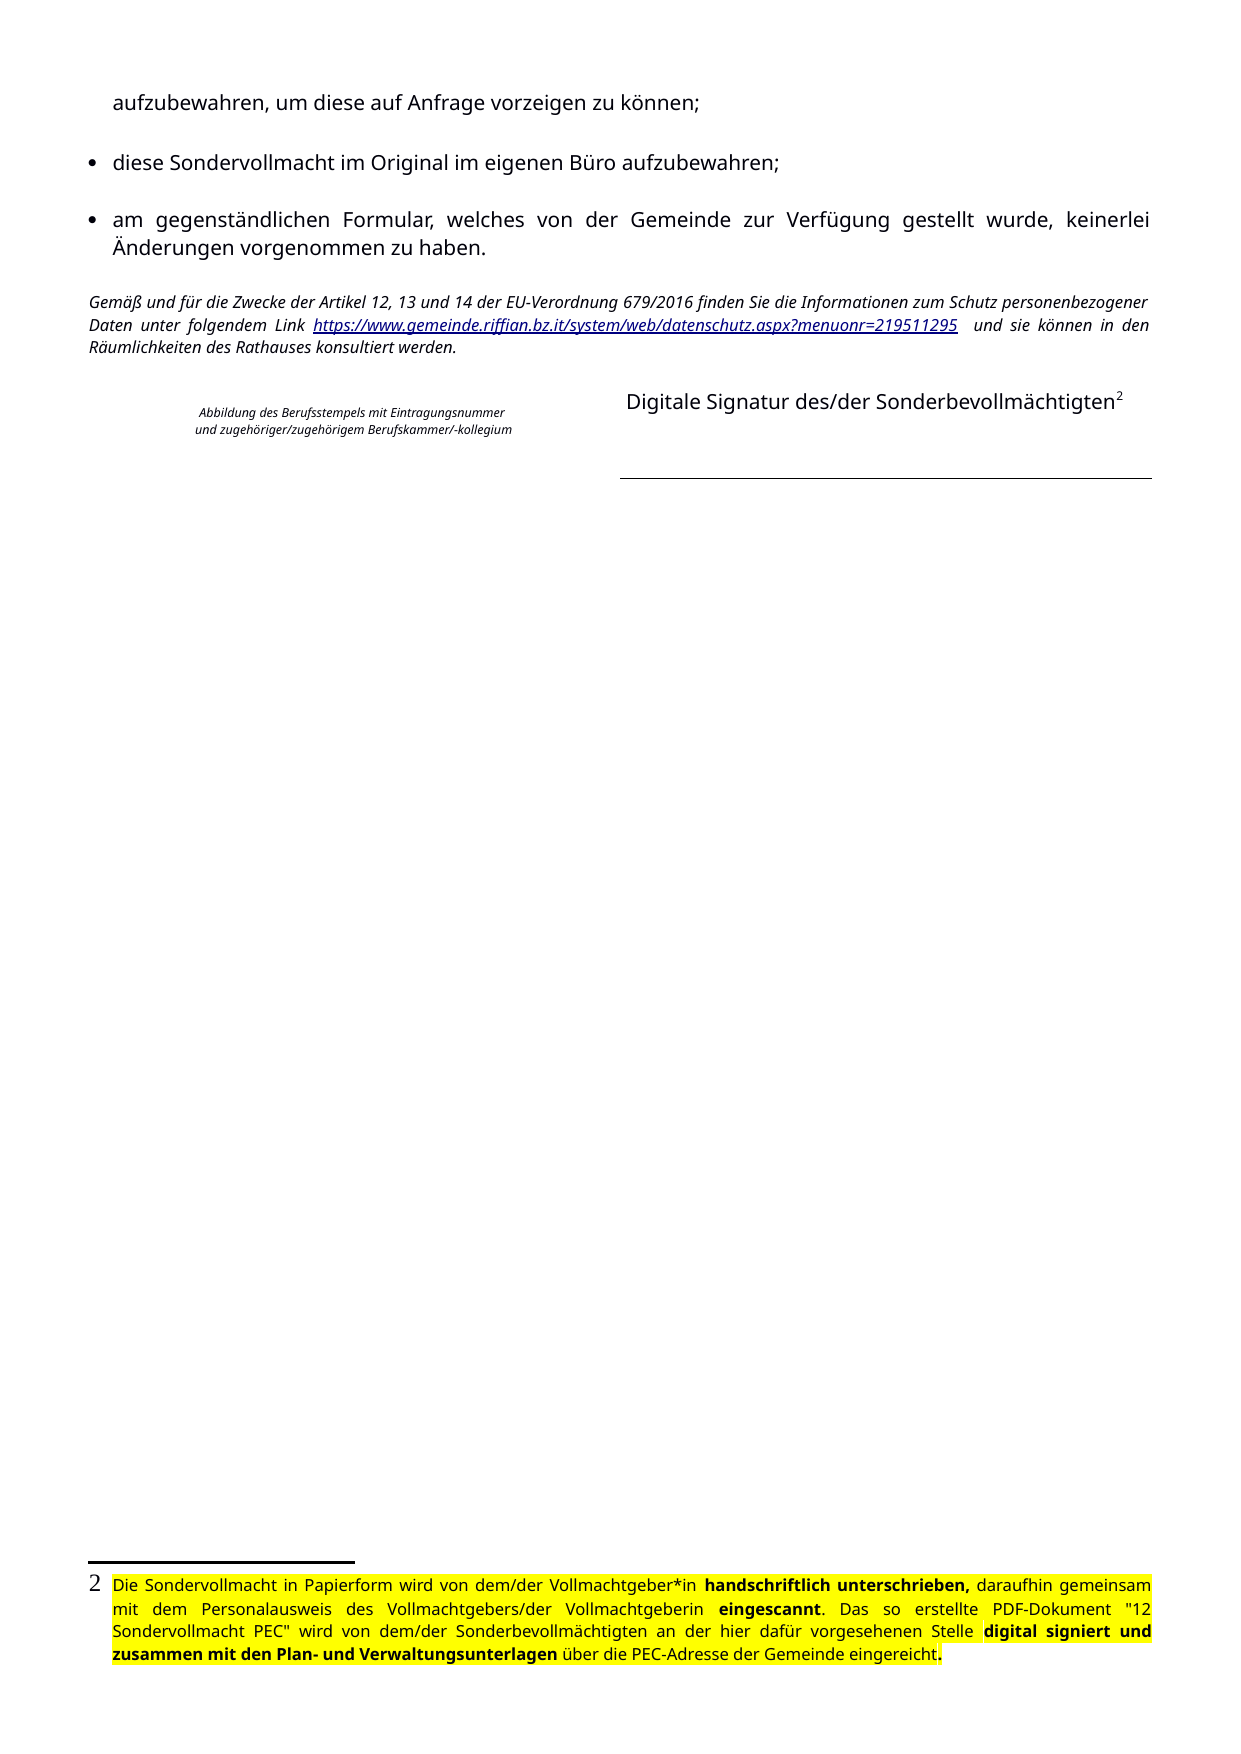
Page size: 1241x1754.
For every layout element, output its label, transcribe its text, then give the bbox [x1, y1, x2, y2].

table_header Digitale Signatur des/der Sonderbevollmächtigten [620, 381, 1152, 478]
text Gemäß und für die Zwecke der Artikel 12, 13 und 14 der EU-Verordnung 679/2016 finden Sie die Informationen zum Schutz personenbezogener Daten unter folgendem Link https://www.gemeinde.riffian.bz.it/system/web/datenschutz.aspx?menuonr=219511295 und sie können in den Räumlichkeiten des Rathauses konsultiert werden. [88, 290, 1152, 358]
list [88, 88, 1152, 117]
list am gegenständlichen Formular, welches von der Gemeinde zur Verfügung gestellt wurde, keinerlei Änderungen vorgenommen zu haben. [88, 205, 1152, 262]
table_header Abbildung des Berufsstempels mit Eintragungsnummer und zugehöriger/zugehörigem Berufskammer/-kollegium [89, 381, 620, 478]
list diese Sondervollmacht im Original im eigenen Büro aufzubewahren; [88, 148, 1152, 177]
